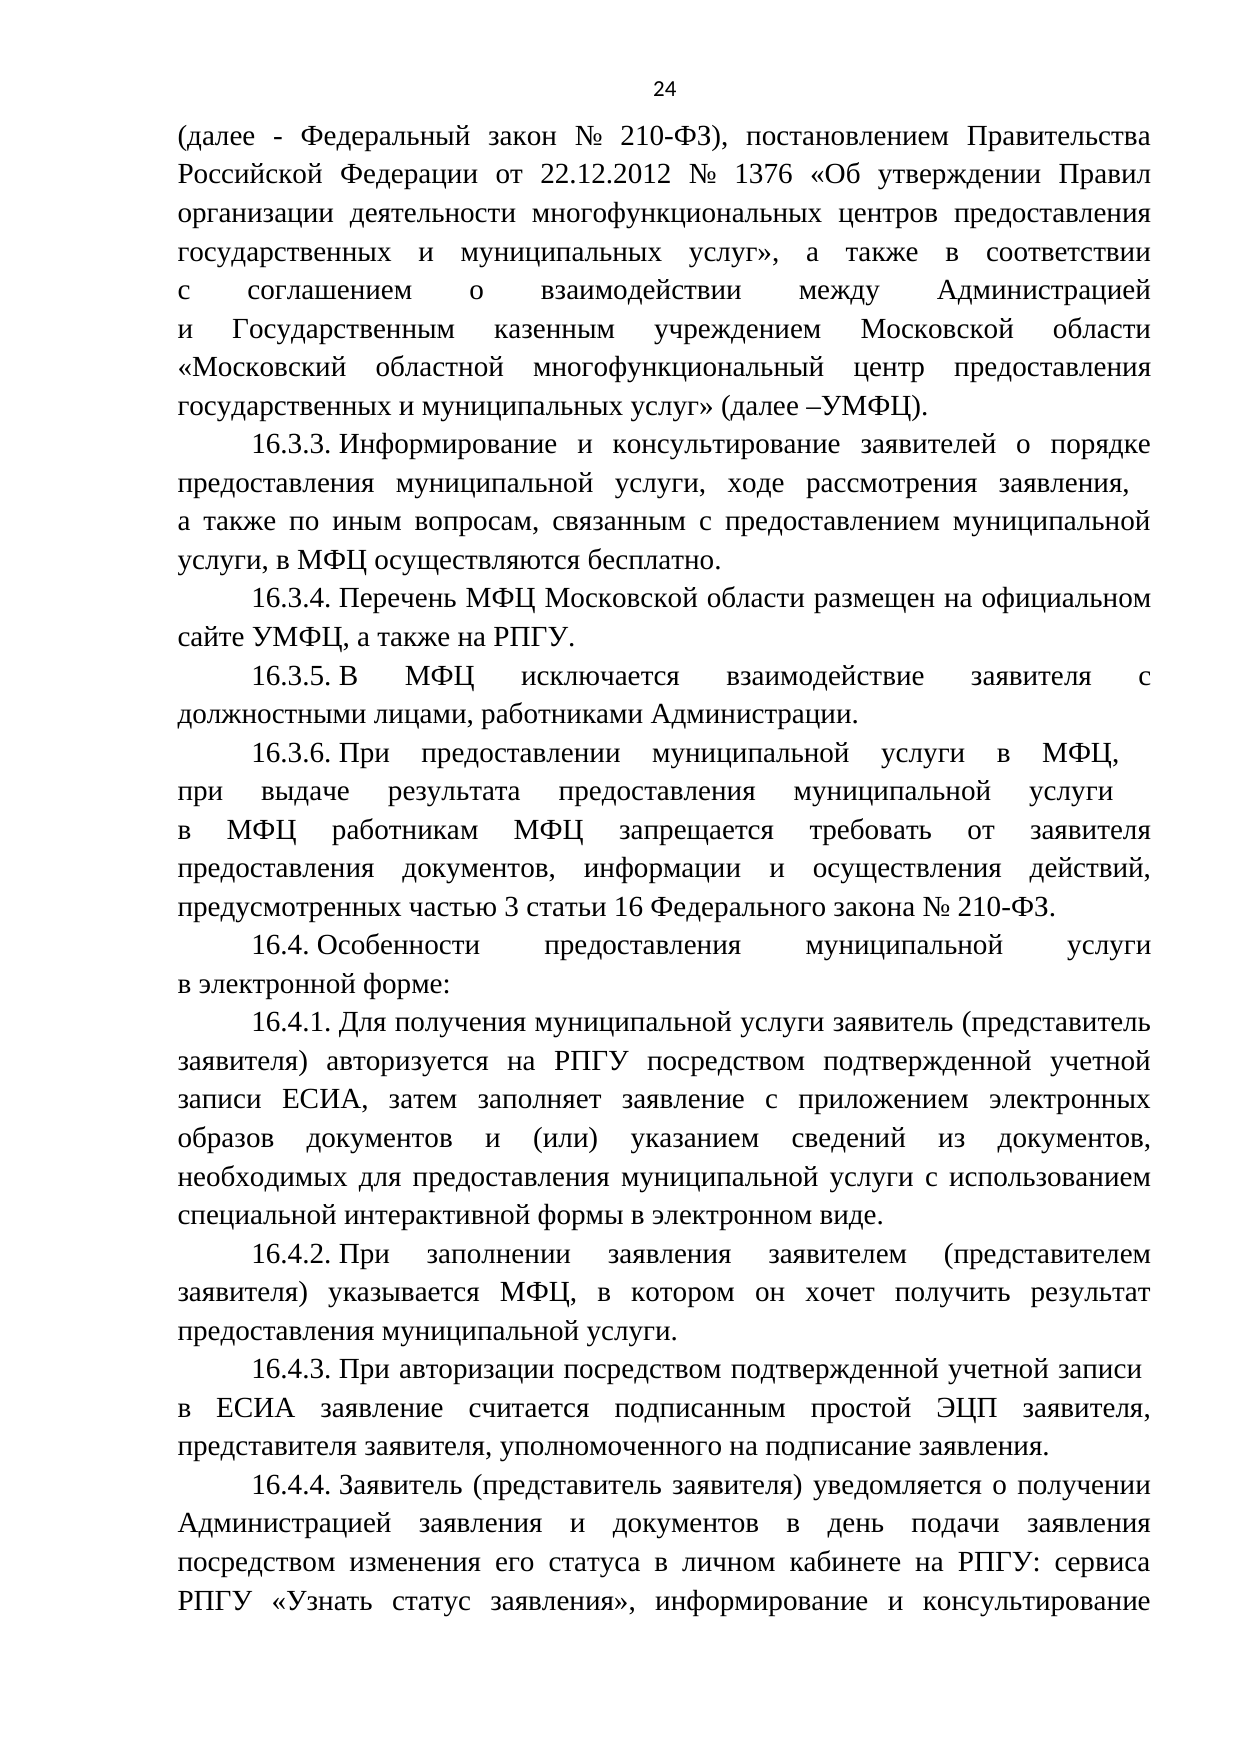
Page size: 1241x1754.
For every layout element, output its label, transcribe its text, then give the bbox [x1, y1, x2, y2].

text 16.4.2. При заполнении заявления заявителем (представителем заявителя) указывается МФЦ, в котором он хочет получить результат предоставления муниципальной услуги. [177, 1236, 1152, 1346]
text 16.3.6. При предоставлении муниципальной услуги в МФЦ, при выдаче результата предоставления муниципальной услуги в МФЦ работникам МФЦ запрещается требовать от заявителя предоставления документов, информации и осуществления действий, предусмотренных частью 3 статьи 16 Федерального закона № 210-ФЗ. [177, 735, 1152, 922]
text 16.3.4. Перечень МФЦ Московской области размещен на официальном сайте УМФЦ, а также на РПГУ. [177, 581, 1152, 653]
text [177, 118, 1152, 421]
text 16.4.1. Для получения муниципальной услуги заявитель (представитель заявителя) авторизуется на РПГУ посредством подтвержденной учетной записи ЕСИА, затем заполняет заявление с приложением электронных образов документов и (или) указанием сведений из документов, необходимых для предоставления муниципальной услуги с использованием специальной интерактивной формы в электронном виде. [177, 1004, 1152, 1231]
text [177, 1467, 1152, 1616]
text 16.3.5. В МФЦ исключается взаимодействие заявителя с должностными лицами, работниками Администрации. [177, 658, 1152, 730]
text 16.3.3. Информирование и консультирование заявителей о порядке предоставления муниципальной услуги, ходе рассмотрения заявления, а также по иным вопросам, связанным с предоставлением муниципальной услуги, в МФЦ осуществляются бесплатно. [177, 426, 1152, 576]
text 16.4. Особенности предоставления муниципальной услуги в электронной форме: [177, 927, 1152, 999]
text 16.4.3. При авторизации посредством подтвержденной учетной записи в ЕСИА заявление считается подписанным простой ЭЦП заявителя, представителя заявителя, уполномоченного на подписание заявления. [177, 1351, 1152, 1462]
